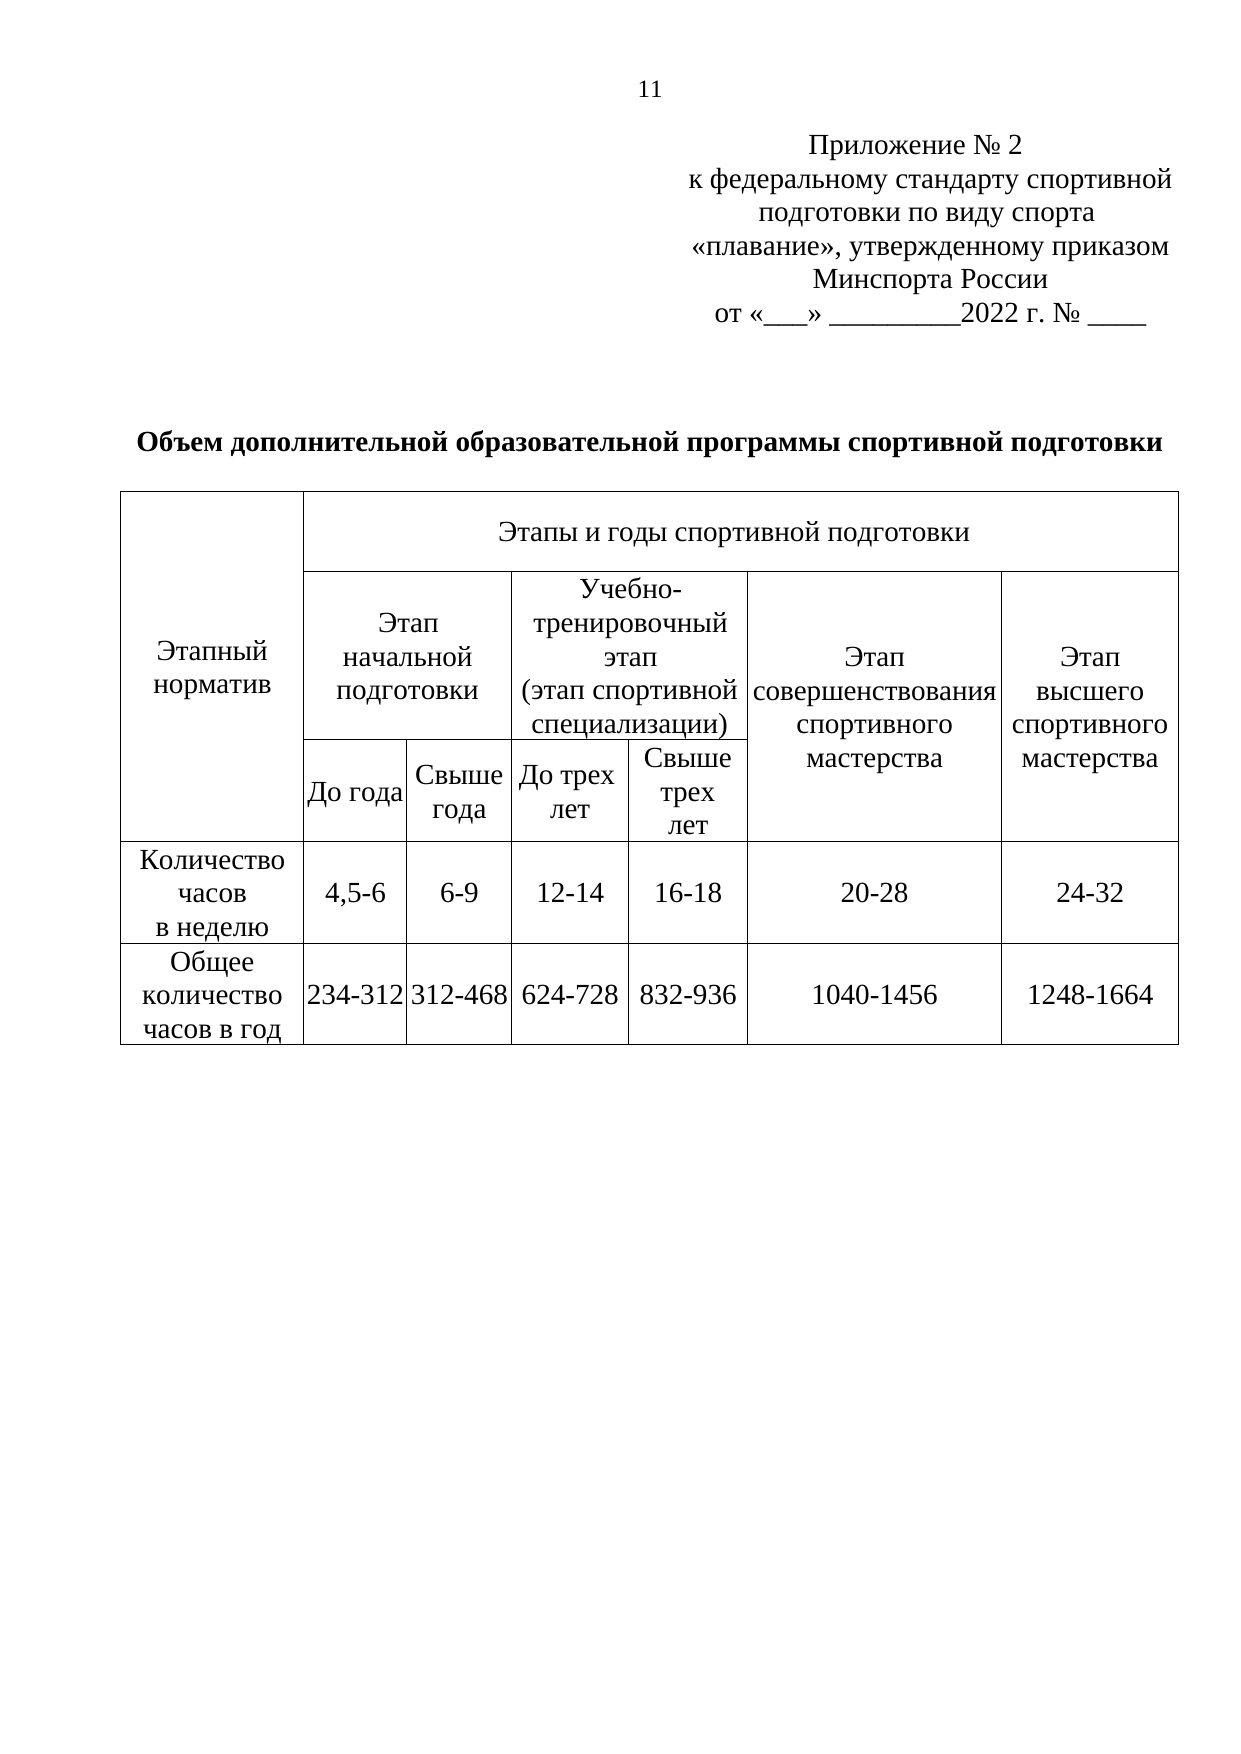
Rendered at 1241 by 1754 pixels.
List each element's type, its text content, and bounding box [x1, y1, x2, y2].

table_cell Этап совершенствования спортивного мастерства [748, 572, 1001, 841]
table_cell 1248-1664 [1002, 944, 1178, 1044]
table_cell 24-32 [1002, 842, 1178, 943]
table_cell 20-28 [748, 842, 1001, 943]
table_cell Этап начальной подготовки [304, 572, 511, 739]
table_cell 16-18 [629, 842, 747, 943]
table_cell 832-936 [629, 944, 747, 1044]
table_cell 1040-1456 [748, 944, 1001, 1044]
table_cell 12-14 [512, 842, 628, 943]
table_cell Свыше года [407, 740, 511, 841]
table_cell 312-468 [407, 944, 511, 1044]
table_cell Учебно- тренировочный этап (этап спортивной специализации) [512, 572, 747, 739]
table_cell Свыше трех лет [629, 740, 747, 841]
table_header Этапы и годы спортивной подготовки [304, 492, 1178, 571]
text Объем дополнительной образовательной программы спортивной подготовки [118, 424, 1181, 457]
table_cell 234-312 [304, 944, 406, 1044]
table_cell Этап высшего спортивного мастерства [1002, 572, 1178, 841]
table_cell 6-9 [407, 842, 511, 943]
table_header Этапный норматив [121, 492, 303, 841]
table_cell До года [304, 740, 406, 841]
table_cell Общее количество часов в год [121, 944, 303, 1044]
text к федеральному стандарту спортивной подготовки по виду спорта «плавание», утвержденному приказом Минспорта России [679, 161, 1181, 295]
text Приложение № 2 [650, 127, 1181, 161]
table_cell 624-728 [512, 944, 628, 1044]
table_cell До трех лет [512, 740, 628, 841]
table_cell 4,5-6 [304, 842, 406, 943]
table_cell Количество часов в неделю [121, 842, 303, 943]
text от «___» _________2022 г. № ____ [679, 295, 1181, 328]
